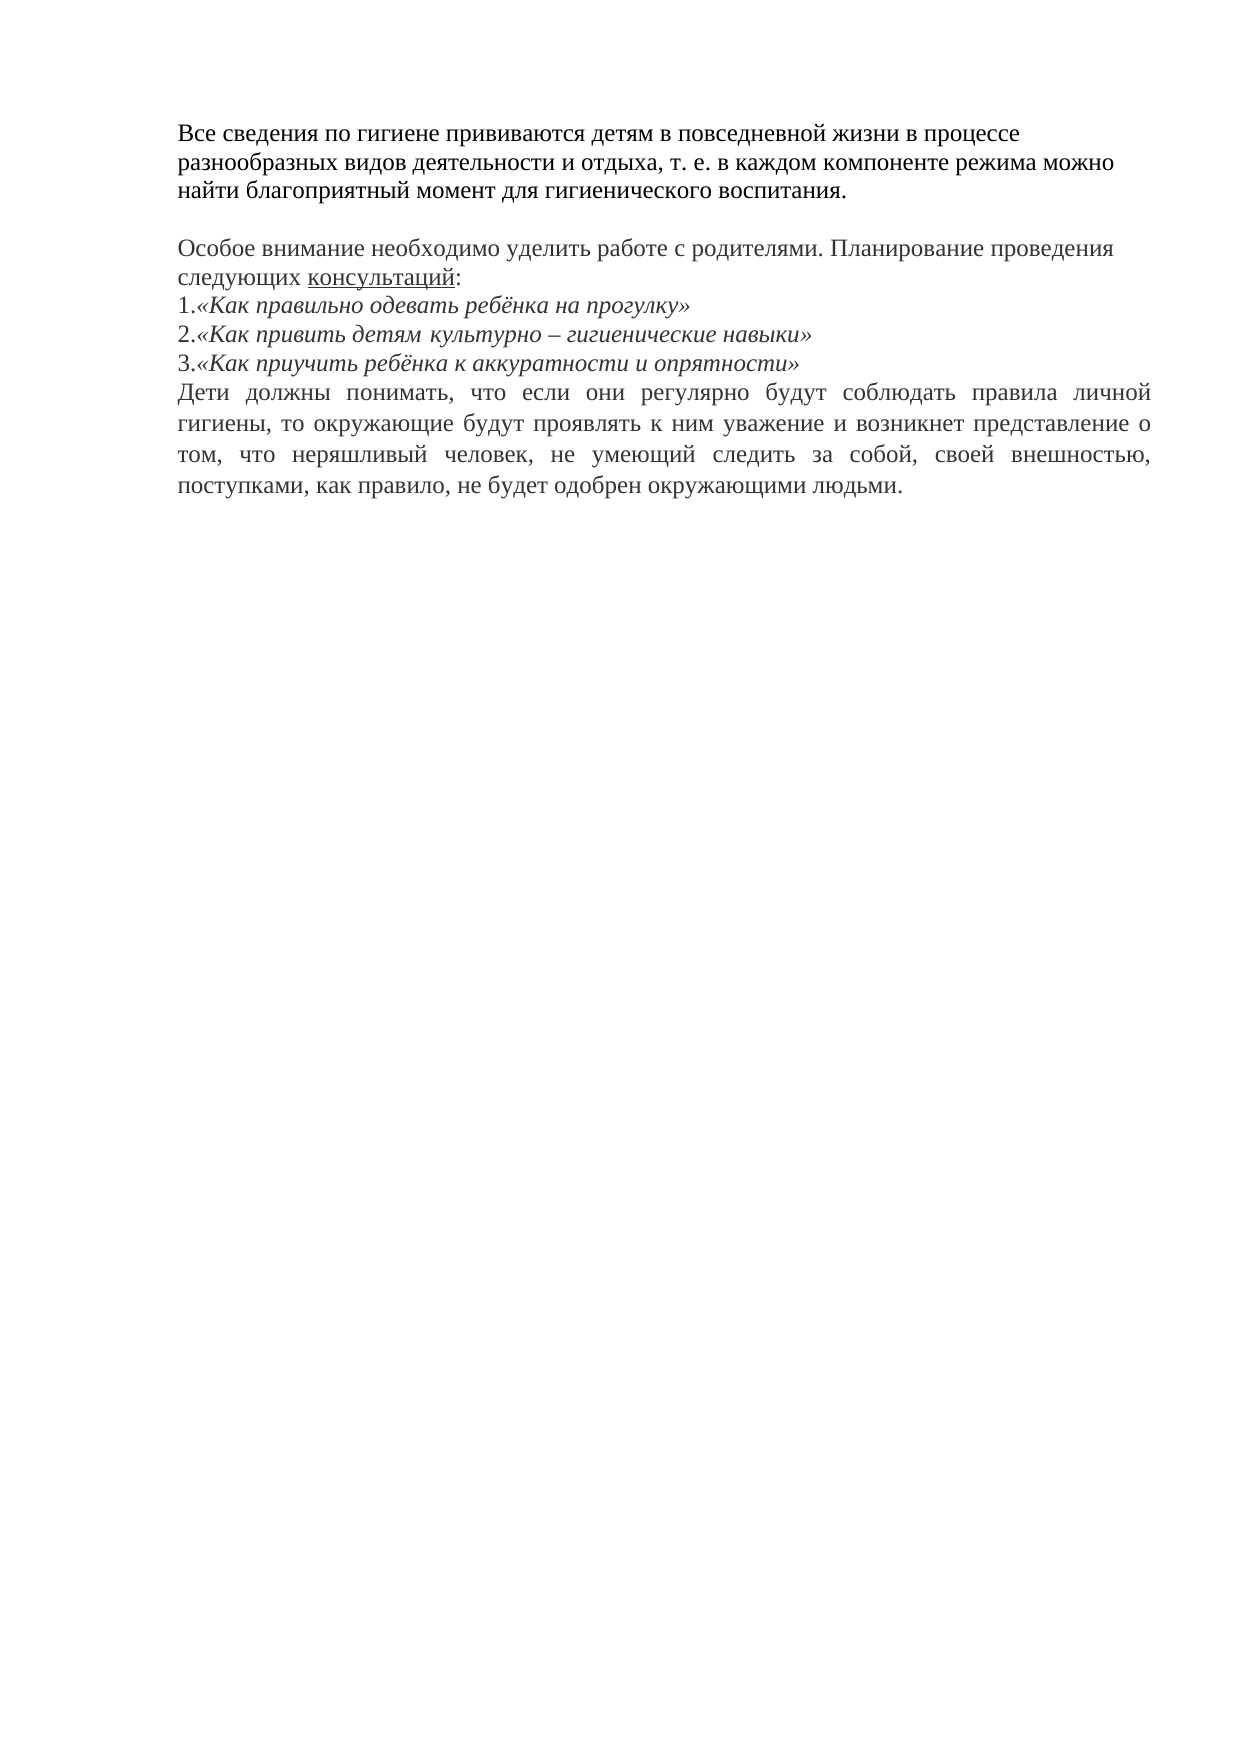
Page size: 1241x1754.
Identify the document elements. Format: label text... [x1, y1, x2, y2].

text 1.«Как правильно одевать ребёнка на прогулку» [177, 291, 1152, 319]
text 3.«Как приучить ребёнка к аккуратности и опрятности» [177, 348, 1152, 377]
text Все сведения по гигиене прививаются детям в повседневной жизни в процессе разнообразных видов деятельности и отдыха, т. е. в каждом компоненте режима можно найти благоприятный момент для гигиенического воспитания. [177, 118, 1152, 204]
text 2.«Как привить детям культурно – гигиенические навыки» [177, 319, 1152, 348]
text Дети должны понимать, что если они регулярно будут соблюдать правила личной гигиены, то окружающие будут проявлять к ним уважение и возникнет представление о том, что неряшливый человек, не умеющий следить за собой, своей внешностью, поступками, как правило, не будет одобрен окружающими людьми. [177, 468, 1152, 499]
text Особое внимание необходимо уделить работе с родителями. Планирование проведения следующих консультаций: [177, 233, 1152, 291]
